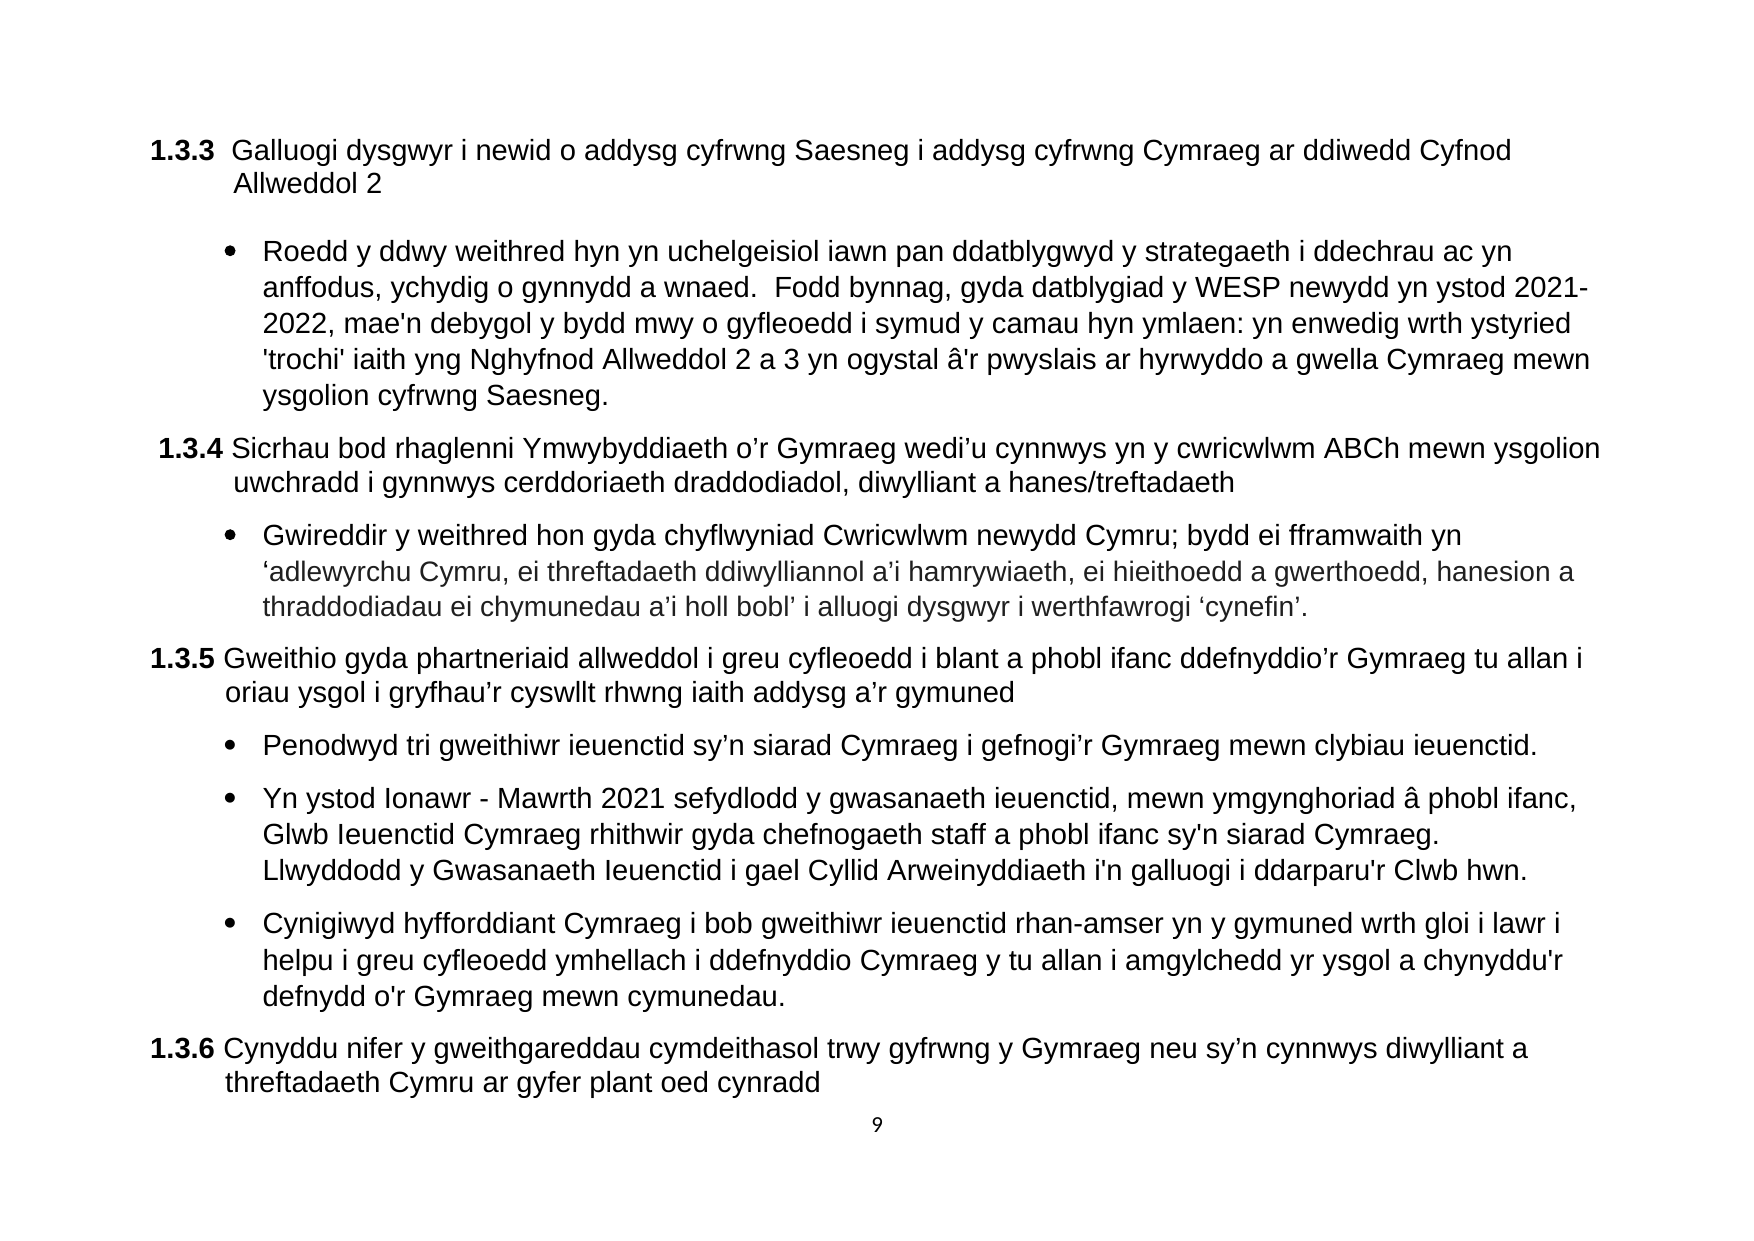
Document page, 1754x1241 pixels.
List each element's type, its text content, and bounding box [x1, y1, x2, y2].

list Gwireddir y weithred hon gyda chyflwyniad Cwricwlwm newydd Cymru; bydd ei fframwaith yn ‘adlewyrchu Cymru, ei threftadaeth ddiwylliannol a’i hamrywiaeth, ei hieithoedd a gwerthoedd, hanesion a thraddodiadau ei chymunedau a’i holl bobl’ i alluogi dysgwyr i werthfawrogi ‘cynefin’. [225, 517, 1604, 622]
list Yn ystod Ionawr - Mawrth 2021 sefydlodd y gwasanaeth ieuenctid, mewn ymgynghoriad â phobl ifanc, Glwb Ieuenctid Cymraeg rhithwir gyda chefnogaeth staff a phobl ifanc sy'n siarad Cymraeg. Llwyddodd y Gwasanaeth Ieuenctid i gael Cyllid Arweinyddiaeth i'n galluogi i ddarparu'r Clwb hwn. [225, 781, 1604, 887]
text threftadaeth Cymru ar gyfer plant oed cynradd [150, 1065, 1604, 1098]
text 1.3.3 Galluogi dysgwyr i newid o addysg cyfrwng Saesneg i addysg cyfrwng Cymraeg ar ddiwedd Cyfnod [150, 133, 1604, 166]
list Roedd y ddwy weithred hyn yn uchelgeisiol iawn pan ddatblygwyd y strategaeth i ddechrau ac yn anffodus, ychydig o gynnydd a wnaed. Fodd bynnag, gyda datblygiad y WESP newydd yn ystod 2021-2022, mae'n debygol y bydd mwy o gyfleoedd i symud y camau hyn ymlaen: yn enwedig wrth ystyried 'trochi' iaith yng Nghyfnod Allweddol 2 a 3 yn ogystal â'r pwyslais ar hyrwyddo a gwella Cymraeg mewn ysgolion cyfrwng Saesneg. [225, 233, 1604, 412]
text Allweddol 2 [150, 166, 1604, 200]
text 1.3.4 Sicrhau bod rhaglenni Ymwybyddiaeth o’r Gymraeg wedi’u cynnwys yn y cwricwlwm ABCh mewn ysgolion [150, 431, 1604, 465]
text 1.3.5 Gweithio gyda phartneriaid allweddol i greu cyfleoedd i blant a phobl ifanc ddefnyddio’r Gymraeg tu allan i [150, 641, 1604, 675]
list Cynigiwyd hyfforddiant Cymraeg i bob gweithiwr ieuenctid rhan-amser yn y gymuned wrth gloi i lawr i helpu i greu cyfleoedd ymhellach i ddefnyddio Cymraeg y tu allan i amgylchedd yr ysgol a chynyddu'r defnydd o'r Gymraeg mewn cymunedau. [225, 906, 1604, 1012]
text oriau ysgol i gryfhau’r cyswllt rhwng iaith addysg a’r gymuned [150, 675, 1604, 708]
text 1.3.6 Cynyddu nifer y gweithgareddau cymdeithasol trwy gyfrwng y Gymraeg neu sy’n cynnwys diwylliant a [150, 1031, 1604, 1065]
text uwchradd i gynnwys cerddoriaeth draddodiadol, diwylliant a hanes/treftadaeth [150, 465, 1604, 498]
list Penodwyd tri gweithiwr ieuenctid sy’n siarad Cymraeg i gefnogi’r Gymraeg mewn clybiau ieuenctid. [225, 728, 1604, 762]
